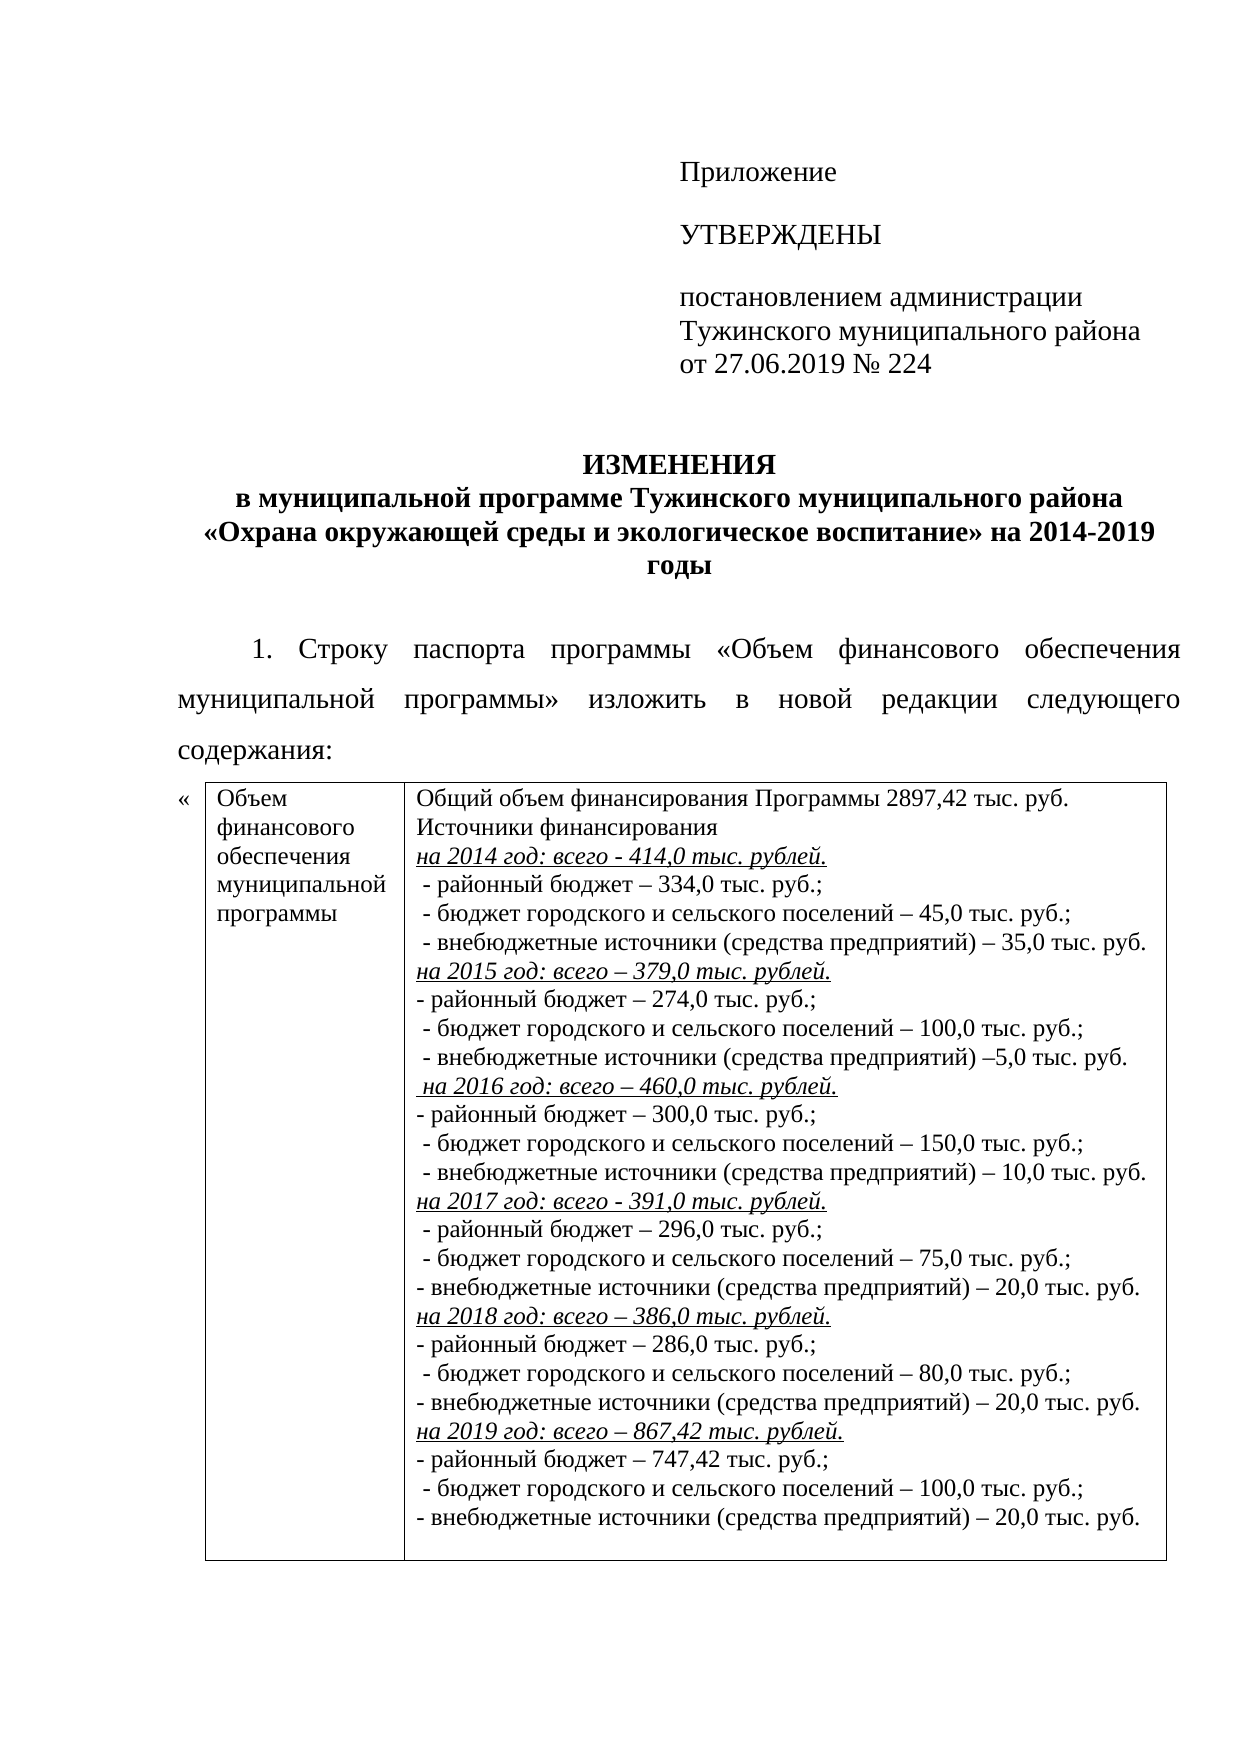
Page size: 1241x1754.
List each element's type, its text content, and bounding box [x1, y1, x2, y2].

text 1. Строку паспорта программы «Объем финансового обеспечения муниципальной программы» изложить в новой редакции следующего содержания: [177, 631, 1181, 766]
text постановлением администрации Тужинского муниципального района [679, 279, 1181, 346]
table_header Общий объем финансирования Программы 2897,42 тыс. руб. Источники финансирования на 2014 год: всего - 414,0 тыс. рублей. - районный бюджет – 334,0 тыс. руб.; - бюджет городского и сельского поселений – 45,0 тыс. руб.; - внебюджетные источники (средства предприятий) – 35,0 тыс. руб. на 2015 год: всего – 379,0 тыс. рублей. - районный бюджет – 274,0 тыс. руб.; - бюджет городского и сельского поселений – 100,0 тыс. руб.; - внебюджетные источники (средства предприятий) –5,0 тыс. руб. на 2016 год: всего – 460,0 тыс. рублей. - районный бюджет – 300,0 тыс. руб.; - бюджет городского и сельского поселений – 150,0 тыс. руб.; - внебюджетные источники (средства предприятий) – 10,0 тыс. руб. на 2017 год: всего - 391,0 тыс. рублей. - районный бюджет – 296,0 тыс. руб.; - бюджет городского и сельского поселений – 75,0 тыс. руб.; - внебюджетные источники (средства предприятий) – 20,0 тыс. руб. на 2018 год: всего – 386,0 тыс. рублей. - районный бюджет – 286,0 тыс. руб.; - бюджет городского и сельского поселений – 80,0 тыс. руб.; - внебюджетные источники (средства предприятий) – 20,0 тыс. руб. на 2019 год: всего – 867,42 тыс. рублей. - районный бюджет – 747,42 тыс. руб.; - бюджет городского и сельского поселений – 100,0 тыс. руб.; - внебюджетные источники (средства предприятий) – 20,0 тыс. руб. [405, 783, 1166, 1559]
text ИЗМЕНЕНИЯ [177, 447, 1181, 480]
table_header Объем финансового обеспечения муниципальной программы [206, 783, 404, 1559]
text УТВЕРЖДЕНЫ [679, 217, 1181, 250]
table_header « [166, 782, 205, 1559]
text в муниципальной программе Тужинского муниципального района «Охрана окружающей среды и экологическое воспитание» на 2014-2019 годы [177, 480, 1181, 581]
text Приложение [679, 154, 1181, 188]
text от 27.06.2019 № 224 [679, 346, 1181, 380]
